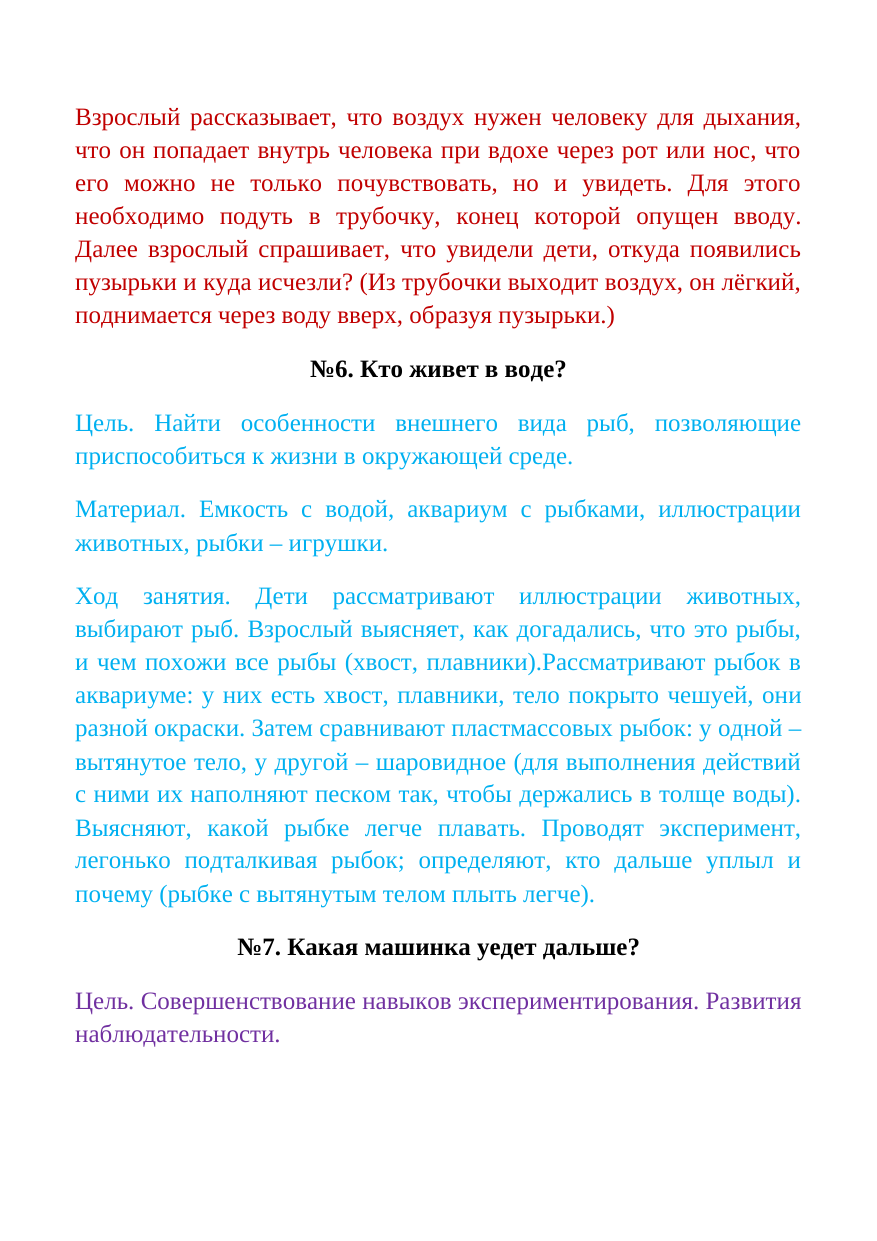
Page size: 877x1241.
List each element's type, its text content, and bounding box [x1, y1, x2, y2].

picture [382, 891, 387, 900]
picture [458, 791, 463, 800]
text №7. Какая машинка уедет дальше? [75, 932, 802, 961]
picture [634, 692, 640, 701]
text Материал. Емкость с водой, аквариум с рыбками, иллюстрации животных, рыбки – игрушки. [75, 494, 802, 556]
text Цель. Найти особенности внешнего вида рыб, позволяющие приспособиться к жизни в окружающей среде. [75, 408, 802, 469]
text Ход занятия. Дети рассматривают иллюстрации животных, выбирают рыб. Взрослый выясняет, как догадались, что это рыбы, и чем похожи все рыбы (хвост, плавники).Рассматривают рыбок в аквариуме: у них есть хвост, плавники, тело покрыто чешуей, они разной окраски. Затем сравнивают пластмассовых рыбок: у одной – вытянутое тело, у другой – шаровидное (для выполнения действий с ними их наполняют песком так, чтобы держались в толще воды). Выясняют, какой рыбке легче плавать. Проводят эксперимент, легонько подталкивая рыбок; определяют, кто дальше уплыл и почему (рыбке с вытянутым телом плыть легче). [75, 581, 802, 907]
text №6. Кто живет в воде? [75, 354, 802, 383]
picture [187, 593, 193, 602]
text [75, 102, 802, 329]
text Цель. Совершенствование навыков экспериментирования. Развития наблюдательности. [75, 986, 802, 1048]
picture [447, 626, 452, 635]
picture [200, 453, 205, 462]
picture [283, 593, 288, 602]
picture [196, 420, 201, 429]
picture [292, 692, 297, 701]
picture [283, 891, 289, 900]
picture [400, 659, 405, 668]
picture [296, 791, 301, 800]
picture [265, 506, 270, 515]
